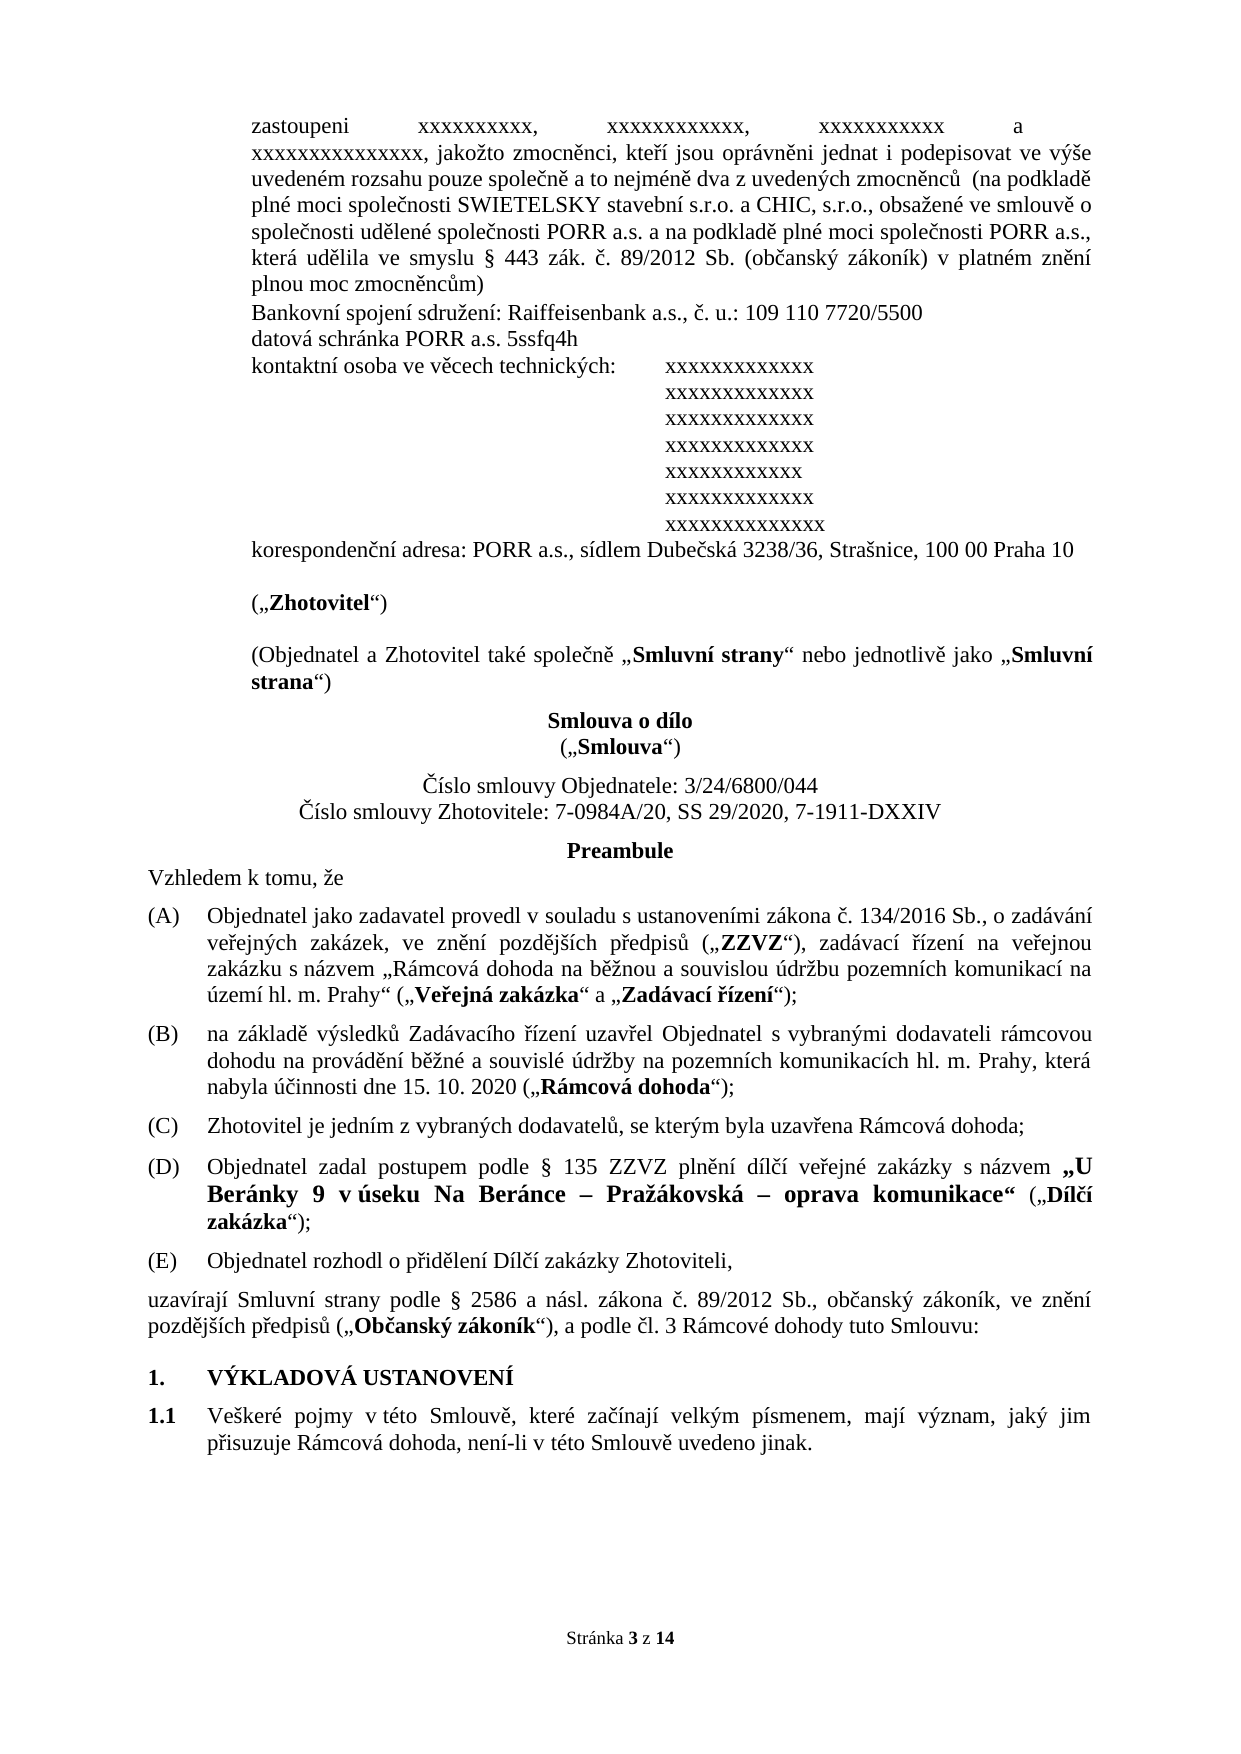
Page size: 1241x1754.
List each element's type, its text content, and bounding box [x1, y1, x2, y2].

text Bankovní spojení sdružení: Raiffeisenbank a.s., č. u.: 109 110 7720/5500 [251, 299, 1092, 325]
text Vzhledem k tomu, že [148, 863, 1092, 890]
text datová schránka PORR a.s. 5ssfq4h [251, 325, 1092, 352]
text xxxxxxxxxxxxx [251, 404, 1092, 431]
text („Zhotovitel“) [251, 589, 1092, 615]
text korespondenční adresa: PORR a.s., sídlem Dubečská 3238/36, Strašnice, 100 00 Praha 10 [251, 536, 1092, 562]
subtitle VÝKLADOVÁ USTANOVENÍ [148, 1364, 1092, 1390]
text Veškeré pojmy v této Smlouvě, které začínají velkým písmenem, mají význam, jaký jim přisuzuje Rámcová dohoda, není-li v této Smlouvě uvedeno jinak. [148, 1402, 1092, 1455]
text Smlouva o dílo [148, 707, 1092, 733]
text zastoupeni xxxxxxxxxx, xxxxxxxxxxxx, xxxxxxxxxxx a xxxxxxxxxxxxxxx, jakožto zmocněnci, kteří jsou oprávněni jednat i podepisovat ve výše uvedeném rozsahu pouze společně a to nejméně dva z uvedených zmocněnců (na podkladě plné moci společnosti SWIETELSKY stavební s.r.o. a CHIC, s.r.o., obsažené ve smlouvě o společnosti udělené společnosti PORR a.s. a na podkladě plné moci společnosti PORR a.s., která udělila ve smyslu § 443 zák. č. 89/2012 Sb. (občanský zákoník) v platném znění plnou moc zmocněncům) [251, 112, 1092, 297]
text Číslo smlouvy Zhotovitele: 7-0984A/20, SS 29/2020, 7-1911-DXXIV [148, 798, 1092, 825]
text uzavírají Smluvní strany podle § 2586 a násl. zákona č. 89/2012 Sb., občanský zákoník, ve znění pozdějších předpisů („Občanský zákoník“), a podle čl. 3 Rámcové dohody tuto Smlouvu: [148, 1286, 1092, 1339]
text xxxxxxxxxxxxx [251, 431, 1092, 457]
text Preambule [148, 837, 1092, 863]
text xxxxxxxxxxxxxx [251, 510, 1092, 536]
text xxxxxxxxxxxxx [251, 378, 1092, 404]
text Objednatel rozhodl o přidělení Dílčí zakázky Zhotoviteli, [148, 1247, 1092, 1273]
text na základě výsledků Zadávacího řízení uzavřel Objednatel s vybranými dodavateli rámcovou dohodu na provádění běžné a souvislé údržby na pozemních komunikacích hl. m. Prahy, která nabyla účinnosti dne 15. 10. 2020 („Rámcová dohoda“); [148, 1020, 1092, 1099]
text Objednatel jako zadavatel provedl v souladu s ustanoveními zákona č. 134/2016 Sb., o zadávání veřejných zakázek, ve znění pozdějších předpisů („ZZVZ“), zadávací řízení na veřejnou zakázku s názvem „Rámcová dohoda na běžnou a souvislou údržbu pozemních komunikací na území hl. m. Prahy“ („Veřejná zakázka“ a „Zadávací řízení“); [148, 902, 1092, 1008]
text kontaktní osoba ve věcech technických: xxxxxxxxxxxxx [251, 352, 1092, 378]
text Objednatel zadal postupem podle § 135 ZZVZ plnění dílčí veřejné zakázky s názvem „U Beránky 9 v úseku Na Beránce – Pražákovská – oprava komunikace“ („Dílčí zakázka“); [148, 1151, 1092, 1234]
text Číslo smlouvy Objednatele: 3/24/6800/044 [148, 772, 1092, 798]
text („Smlouva“) [148, 733, 1092, 759]
text xxxxxxxxxxxx [251, 457, 1092, 483]
text xxxxxxxxxxxxx [251, 483, 1092, 510]
text (Objednatel a Zhotovitel také společně „Smluvní strany“ nebo jednotlivě jako „Smluvní strana“) [251, 642, 1092, 694]
text Zhotovitel je jedním z vybraných dodavatelů, se kterým byla uzavřena Rámcová dohoda; [148, 1112, 1092, 1138]
